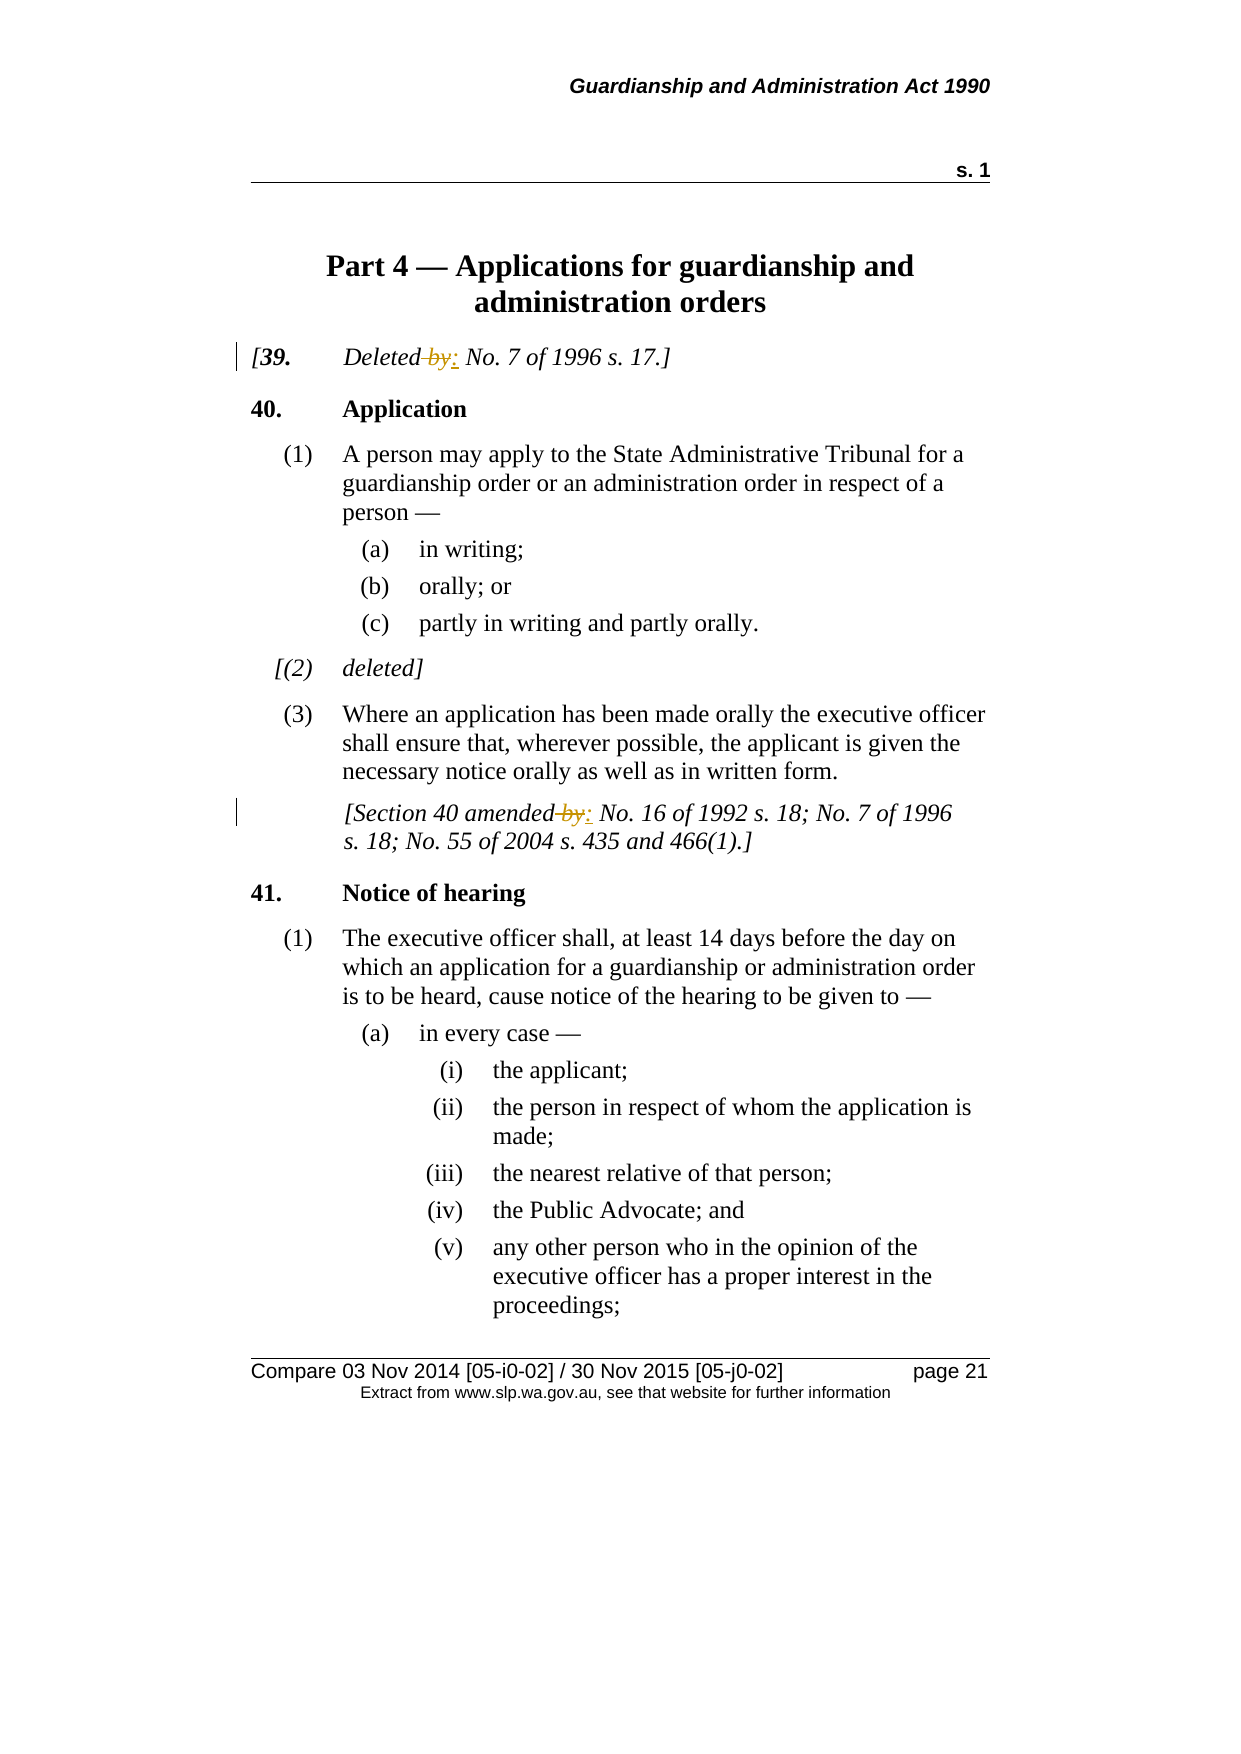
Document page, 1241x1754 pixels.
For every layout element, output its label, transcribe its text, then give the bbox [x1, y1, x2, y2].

text (3) Where an application has been made orally the executive officer shall ensure that, wherever possible, the applicant is given the necessary notice orally as well as in written form. [251, 699, 990, 785]
text [39. Deleted No. 7 of 1996 s. 17.] [251, 342, 990, 371]
subtitle 41. Notice of hearing [251, 878, 990, 907]
text (ii) the person in respect of whom the application is made; [251, 1092, 990, 1150]
text (v) any other person who in the opinion of the executive officer has a proper interest in the proceedings; [251, 1232, 990, 1318]
text (1) The executive officer shall, at least 14 days before the day on which an application for a guardianship or administration order is to be heard, cause notice of the hearing to be given to — [251, 923, 990, 1010]
text (iv) the Public Advocate; and [251, 1195, 990, 1224]
text (iii) the nearest relative of that person; [251, 1158, 990, 1187]
subtitle 40. Application [251, 394, 990, 423]
subtitle Part 4 — Applications for guardianship and administration orders [251, 247, 990, 319]
text (1) A person may apply to the State Administrative Tribunal for a guardianship order or an administration order in respect of a person — [251, 439, 990, 526]
text [(2) deleted] [251, 653, 990, 682]
text (b) orally; or [251, 571, 990, 600]
text (i) the applicant; [251, 1055, 990, 1084]
text (a) in writing; [251, 534, 990, 563]
text [Section 40 amended No. 16 of 1992 s. 18; No. 7 of 1996 s. 18; No. 55 of 2004 s. 435 and 466(1).] [251, 798, 990, 855]
text (a) in every case — [251, 1018, 990, 1047]
text (c) partly in writing and partly orally. [251, 608, 990, 637]
